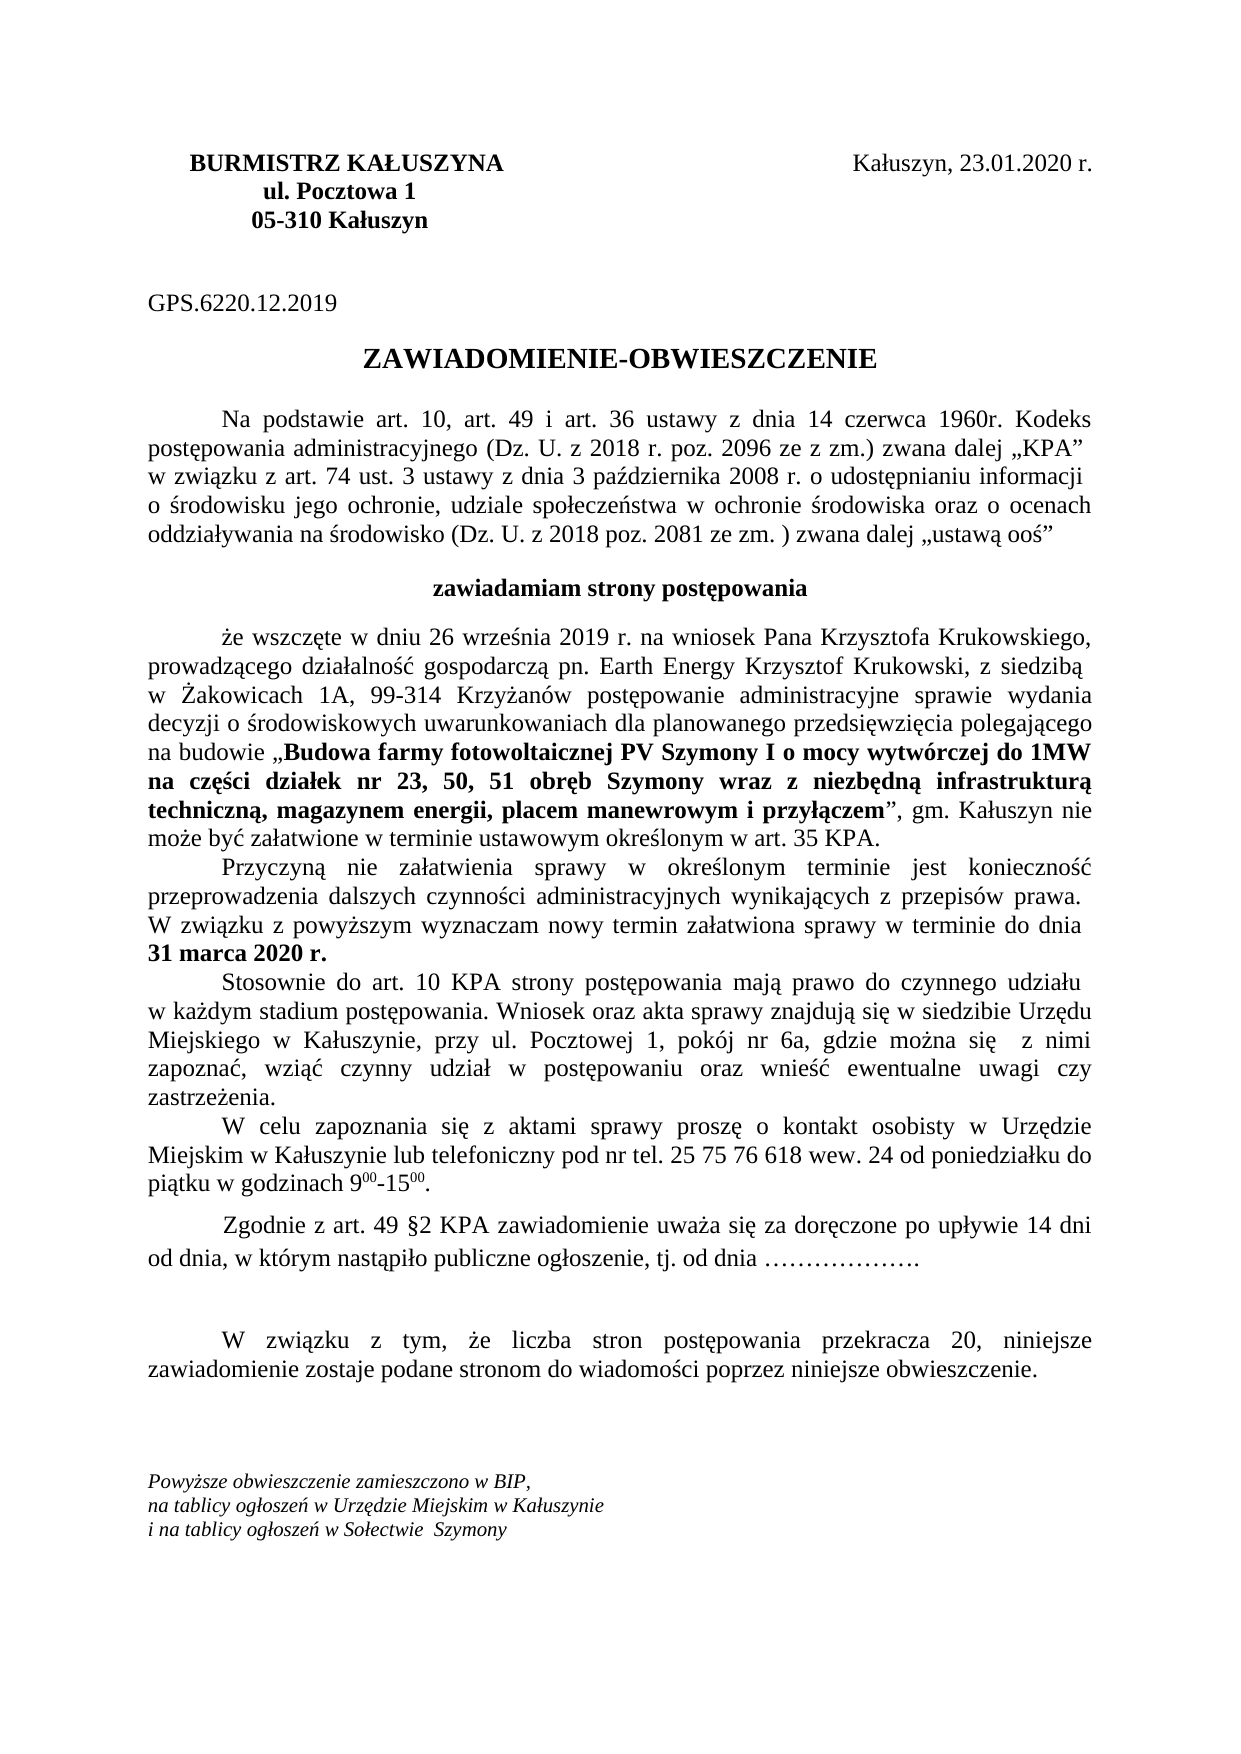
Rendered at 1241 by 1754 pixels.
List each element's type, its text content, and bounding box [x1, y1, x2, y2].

text Przyczyną nie załatwienia sprawy w określonym terminie jest konieczność przeprowadzenia dalszych czynności administracyjnych wynikających z przepisów prawa. W związku z powyższym wyznaczam nowy termin załatwiona sprawy w terminie do dnia 31 marca 2020 r. [148, 852, 1093, 967]
text ul. Pocztowa 1 [148, 176, 532, 205]
text 05-310 Kałuszyn [148, 205, 532, 234]
text Stosownie do art. 10 KPA strony postępowania mają prawo do czynnego udziału w każdym stadium postępowania. Wniosek oraz akta sprawy znajdują się w siedzibie Urzędu Miejskiego w Kałuszynie, przy ul. Pocztowej 1, pokój nr 6a, gdzie można się z nimi zapoznać, wziąć czynny udział w postępowaniu oraz wnieść ewentualne uwagi czy zastrzeżenia. [148, 967, 1093, 1111]
text ZAWIADOMIENIE-OBWIESZCZENIE [148, 342, 1093, 375]
text GPS.6220.12.2019 [148, 288, 1093, 316]
text Na podstawie art. 10, art. 49 i art. 36 ustawy z dnia 14 czerwca 1960r. Kodeks postępowania administracyjnego (Dz. U. z 2018 r. poz. 2096 ze z zm.) zwana dalej „KPA” w związku z art. 74 ust. 3 ustawy z dnia 3 października 2008 r. o udostępnianiu informacji o środowisku jego ochronie, udziale społeczeństwa w ochronie środowiska oraz o ocenach oddziaływania na środowisko (Dz. U. z 2018 poz. 2081 ze zm. ) zwana dalej „ustawą ooś” [148, 404, 1093, 548]
text że wszczęte w dniu 26 września 2019 r. na wniosek Pana Krzysztofa Krukowskiego, prowadzącego działalność gospodarczą pn. Earth Energy Krzysztof Krukowski, z siedzibą w Żakowicach 1A, 99-314 Krzyżanów postępowanie administracyjne sprawie wydania decyzji o środowiskowych uwarunkowaniach dla planowanego przedsięwzięcia polegającego na budowie „Budowa farmy fotowoltaicznej PV Szymony I o mocy wytwórczej do 1MW na części działek nr 23, 50, 51 obręb Szymony wraz z niezbędną infrastrukturą techniczną, magazynem energii, placem manewrowym i przyłączem”, gm. Kałuszyn nie może być załatwione w terminie ustawowym określonym w art. 35 KPA. [148, 622, 1093, 852]
text W celu zapoznania się z aktami sprawy proszę o kontakt osobisty w Urzędzie Miejskim w Kałuszynie lub telefoniczny pod nr tel. 25 75 76 618 wew. 24 od poniedziałku do piątku w godzinach 900-1500. [148, 1111, 1093, 1197]
text i na tablicy ogłoszeń w Sołectwie Szymony [148, 1517, 1093, 1541]
text zawiadamiam strony postępowania [148, 573, 1093, 601]
text BURMISTRZ KAŁUSZYNA Kałuszyn, 23.01.2020 r. [148, 148, 1093, 176]
text na tablicy ogłoszeń w Urzędzie Miejskim w Kałuszynie [148, 1493, 1093, 1517]
text Powyższe obwieszczenie zamieszczono w BIP, [148, 1469, 1093, 1493]
text W związku z tym, że liczba stron postępowania przekracza 20, niniejsze zawiadomienie zostaje podane stronom do wiadomości poprzez niniejsze obwieszczenie. [148, 1325, 1093, 1383]
text Zgodnie z art. 49 §2 KPA zawiadomienie uważa się za doręczone po upływie 14 dni od dnia, w którym nastąpiło publiczne ogłoszenie, tj. od dnia ………………. [148, 1210, 1093, 1271]
